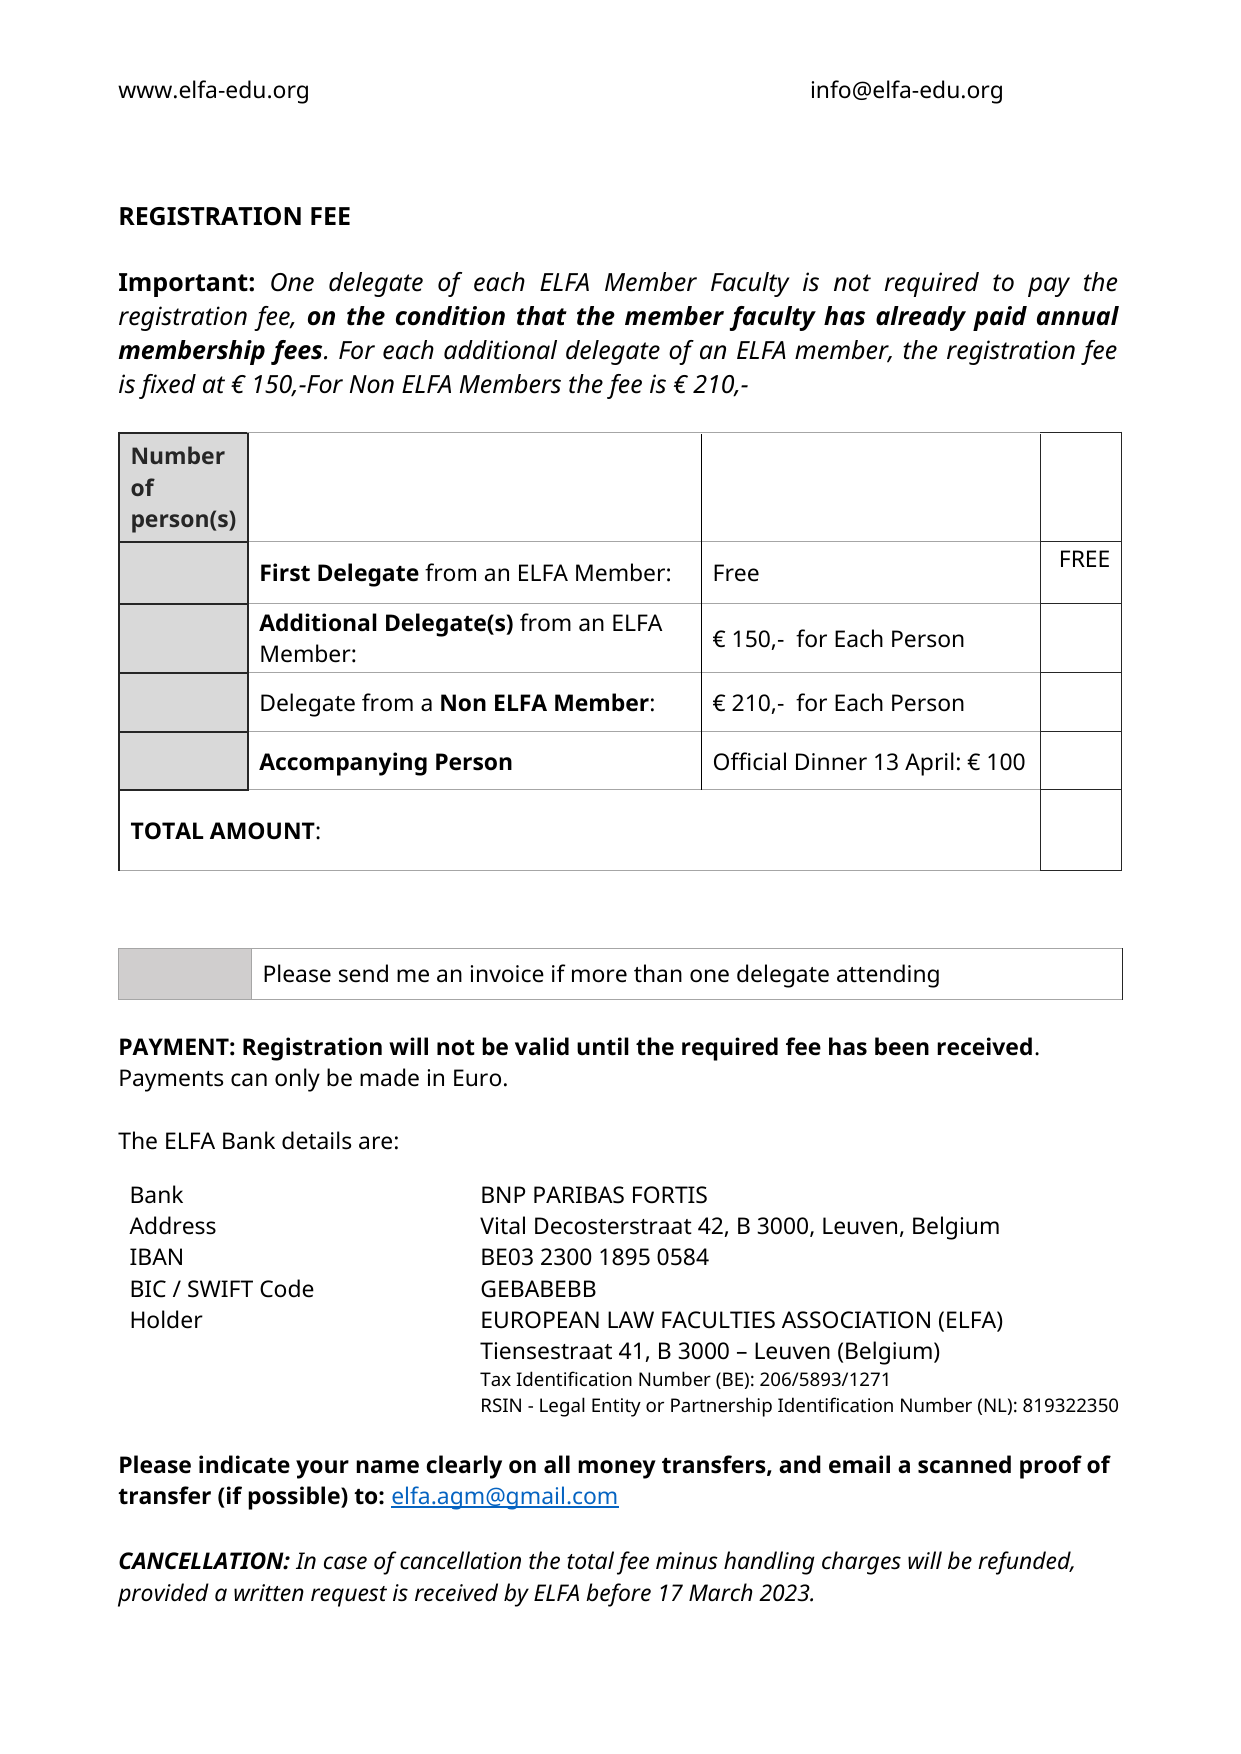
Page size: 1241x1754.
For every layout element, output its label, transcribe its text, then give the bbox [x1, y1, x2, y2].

text CANCELLATION: In case of cancellation the total fee minus handling charges will be refunded, provided a written request is received by ELFA before 17 March 2023. [118, 1545, 1122, 1608]
table_header [702, 433, 1040, 541]
table_header Bank [118, 1179, 469, 1210]
table_cell [120, 543, 247, 603]
table_cell TOTAL AMOUNT: [120, 790, 1040, 870]
table_cell BE03 2300 1895 0584 [469, 1241, 1192, 1273]
table_header Please send me an invoice if more than one delegate attending [252, 949, 1122, 999]
table_cell € 150,- for Each Person [702, 604, 1040, 672]
table_cell [1041, 604, 1121, 672]
table_cell Vital Decosterstraat 42, B 3000, Leuven, Belgium [469, 1210, 1192, 1241]
table_cell [120, 605, 247, 672]
table_cell Accompanying Person [249, 732, 701, 789]
table_cell Official Dinner 13 April: € 100 [702, 732, 1040, 789]
table_cell First Delegate from an ELFA Member: [249, 542, 701, 603]
table_header [1041, 433, 1121, 541]
text PAYMENT: Registration will not be valid until the required fee has been received. Payments can only be made in Euro. [118, 1031, 1122, 1094]
table_cell GEBABEBB [469, 1273, 1192, 1304]
table_header Number of person(s) [120, 434, 247, 541]
text Important: One delegate of each ELFA Member Faculty is not required to pay the registration fee, on the condition that the member faculty has already paid annual membership fees. For each additional delegate of an ELFA member, the registration fee is fixed at € 150,-For Non ELFA Members the fee is € 210,- [118, 264, 1122, 400]
table_cell Address [118, 1210, 469, 1241]
table_cell Delegate from a Non ELFA Member: [249, 673, 701, 731]
table_cell [120, 674, 247, 731]
text Please indicate your name clearly on all money transfers, and email a scanned proof of transfer (if possible) to: elfa.agm@gmail.com [118, 1449, 1122, 1511]
table_cell Additional Delegate(s) from an ELFA Member: [249, 604, 701, 672]
table_cell [1041, 732, 1121, 789]
table_header [119, 949, 251, 999]
table_cell [120, 733, 247, 789]
table_cell EUROPEAN LAW FACULTIES ASSOCIATION (ELFA) Tiensestraat 41, B 3000 – Leuven (Belgium) Tax Identification Number (BE): 206/5893/1271 RSIN - Legal Entity or Partnership Identification Number (NL): 819322350 [469, 1304, 1192, 1417]
table_cell Holder [118, 1304, 469, 1417]
table_header [249, 433, 701, 541]
table_cell € 210,- for Each Person [702, 673, 1040, 731]
table_cell [1041, 790, 1121, 870]
text REGISTRATION FEE [118, 199, 1122, 233]
table_cell IBAN [118, 1241, 469, 1273]
table_cell FREE [1041, 542, 1121, 603]
table_cell Free [702, 542, 1040, 603]
table_header BNP PARIBAS FORTIS [469, 1179, 1192, 1210]
table_cell BIC / SWIFT Code [118, 1273, 469, 1304]
table_cell [1041, 673, 1121, 731]
text The ELFA Bank details are: [118, 1125, 1122, 1156]
